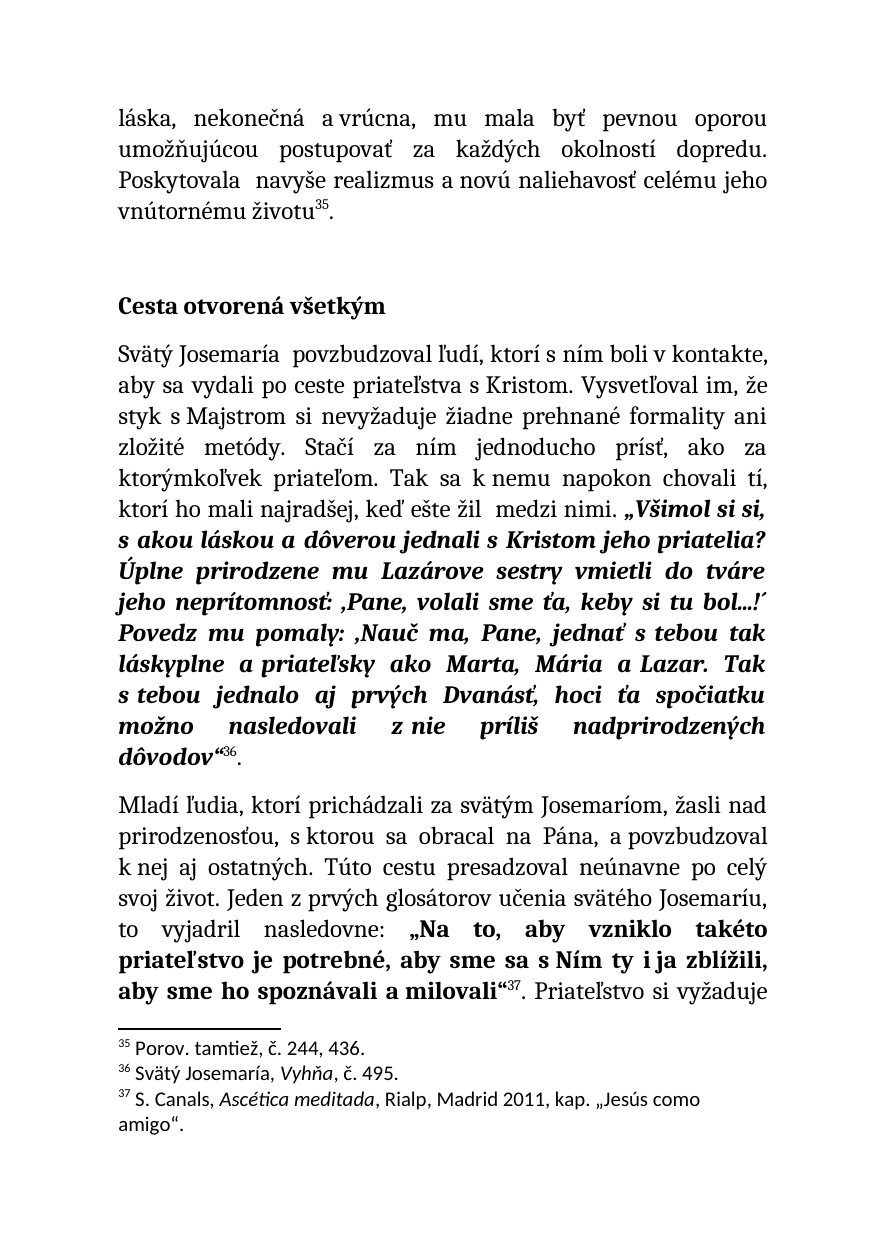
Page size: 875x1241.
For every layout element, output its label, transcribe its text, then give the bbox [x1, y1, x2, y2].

text Svätý Josemaría povzbudzoval ľudí, ktorí s ním boli v kontakte, aby sa vydali po ceste priateľstva s Kristom. Vysvetľoval im, že styk s Majstrom si nevyžaduje žiadne prehnané formality ani zložité metódy. Stačí za ním jednoducho prísť, ako za ktorýmkoľvek priateľom. Tak sa k nemu napokon chovali tí, ktorí ho mali najradšej, keď ešte žil medzi nimi. „Všimol si si, s akou láskou a dôverou jednali s Kristom jeho priatelia? Úplne prirodzene mu Lazárove sestry vmietli do tváre jeho neprítomnosť: ,Pane, volali sme ťa, keby si tu bol...!´ Povedz mu pomaly: ,Nauč ma, Pane, jednať s tebou tak láskyplne a priateľsky ako Marta, Mária a Lazar. Tak s tebou jednalo aj prvých Dvanásť, hoci ťa spočiatku možno nasledovali z nie príliš nadprirodzených dôvodov“. [118, 340, 768, 772]
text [118, 791, 768, 1006]
text Cesta otvorená všetkým [118, 292, 768, 321]
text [118, 103, 768, 225]
